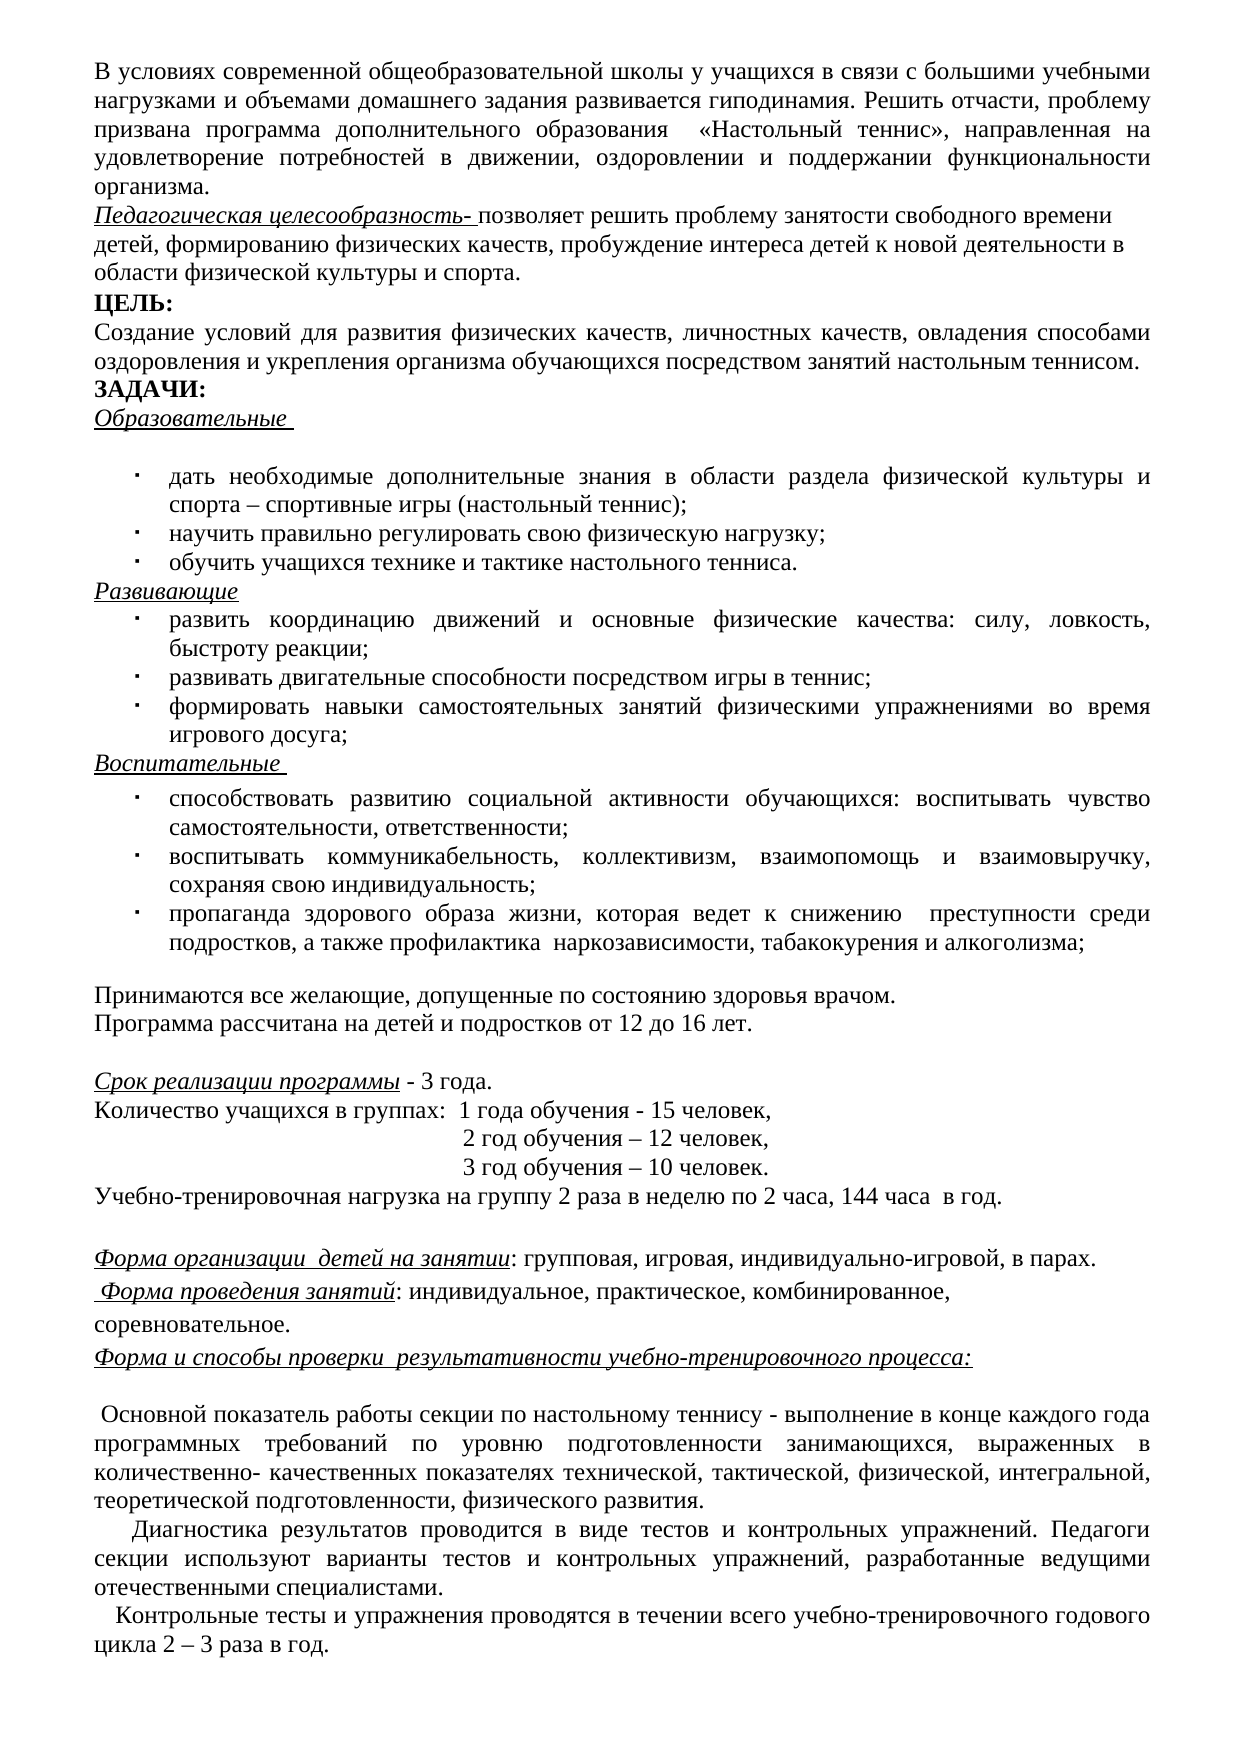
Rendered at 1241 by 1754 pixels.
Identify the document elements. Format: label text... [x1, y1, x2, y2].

text Создание условий для развития физических качеств, личностных качеств, овладения способами оздоровления и укрепления организма обучающихся посредством занятий настольным теннисом. [94, 317, 1152, 374]
list дать необходимые дополнительные знания в области раздела физической культуры и спорта – спортивные игры (настольный теннис); [131, 461, 1152, 518]
text Программа рассчитана на детей и подростков от 12 до 16 лет. [94, 1008, 1152, 1037]
text Принимаются все желающие, допущенные по состоянию здоровья врачом. [94, 980, 1152, 1008]
text 2 год обучения – 12 человек, [94, 1123, 1152, 1152]
text Количество учащихся в группах: 1 года обучения - 15 человек, [94, 1095, 1152, 1123]
text Педагогическая целесообразность- позволяет решить проблему занятости свободного времени детей, формированию физических качеств, пробуждение интереса детей к новой деятельности в области физической культуры и спорта. [94, 200, 1152, 288]
list развивать двигательные способности посредством игры в теннис; [131, 662, 1152, 691]
text задачи: [94, 374, 1152, 403]
list обучить учащихся технике и тактике настольного тенниса. [131, 547, 1152, 576]
text Форма проведения занятий: индивидуальное, практическое, комбинированное, соревновательное. [94, 1276, 1152, 1338]
list пропаганда здорового образа жизни, которая ведет к снижению преступности среди подростков, а также профилактика наркозависимости, табакокурения и алкоголизма; [131, 898, 1152, 956]
list развить координацию движений и основные физические качества: силу, ловкость, быстроту реакции; [131, 604, 1152, 662]
text Учебно-тренировочная нагрузка на группу 2 раза в неделю по 2 часа, 144 часа в год. [94, 1181, 1152, 1210]
text Форма и способы проверки результативности учебно-тренировочного процесса: [94, 1342, 1152, 1371]
text Форма организации детей на занятии: групповая, игровая, индивидуально-игровой, в парах. [94, 1243, 1152, 1272]
text Срок реализации программы - 3 года. [94, 1066, 1152, 1095]
list научить правильно регулировать свою физическую нагрузку; [131, 518, 1152, 547]
text В условиях современной общеобразовательной школы у учащихся в связи с большими учебными нагрузками и объемами домашнего задания развивается гиподинамия. Решить отчасти, проблему призвана программа дополнительного образования «Настольный теннис», направленная на удовлетворение потребностей в движении, оздоровлении и поддержании функциональности организма. [94, 56, 1152, 200]
text цель: [94, 288, 1152, 317]
text Контрольные тесты и упражнения проводятся в течении всего учебно-тренировочного годового цикла 2 – 3 раза в год. [94, 1601, 1152, 1658]
text Основной показатель работы секции по настольному теннису - выполнение в конце каждого года программных требований по уровню подготовленности занимающихся, выраженных в количественно- качественных показателях технической, тактической, физической, интегральной, теоретической подготовленности, физического развития. [94, 1399, 1152, 1514]
list воспитывать коммуникабельность, коллективизм, взаимопомощь и взаимовыручку, сохраняя свою индивидуальность; [131, 841, 1152, 898]
text 3 год обучения – 10 человек. [94, 1152, 1152, 1181]
subtitle Развивающие [94, 576, 1152, 604]
text Диагностика результатов проводится в виде тестов и контрольных упражнений. Педагоги секции используют варианты тестов и контрольных упражнений, разработанные ведущими отечественными специалистами. [94, 1514, 1152, 1601]
subtitle Воспитательные [94, 748, 1152, 777]
subtitle Образовательные [94, 403, 1152, 432]
list способствовать развитию социальной активности обучающихся: воспитывать чувство самостоятельности, ответственности; [131, 783, 1152, 841]
list формировать навыки самостоятельных занятий физическими упражнениями во время игрового досуга; [131, 691, 1152, 748]
